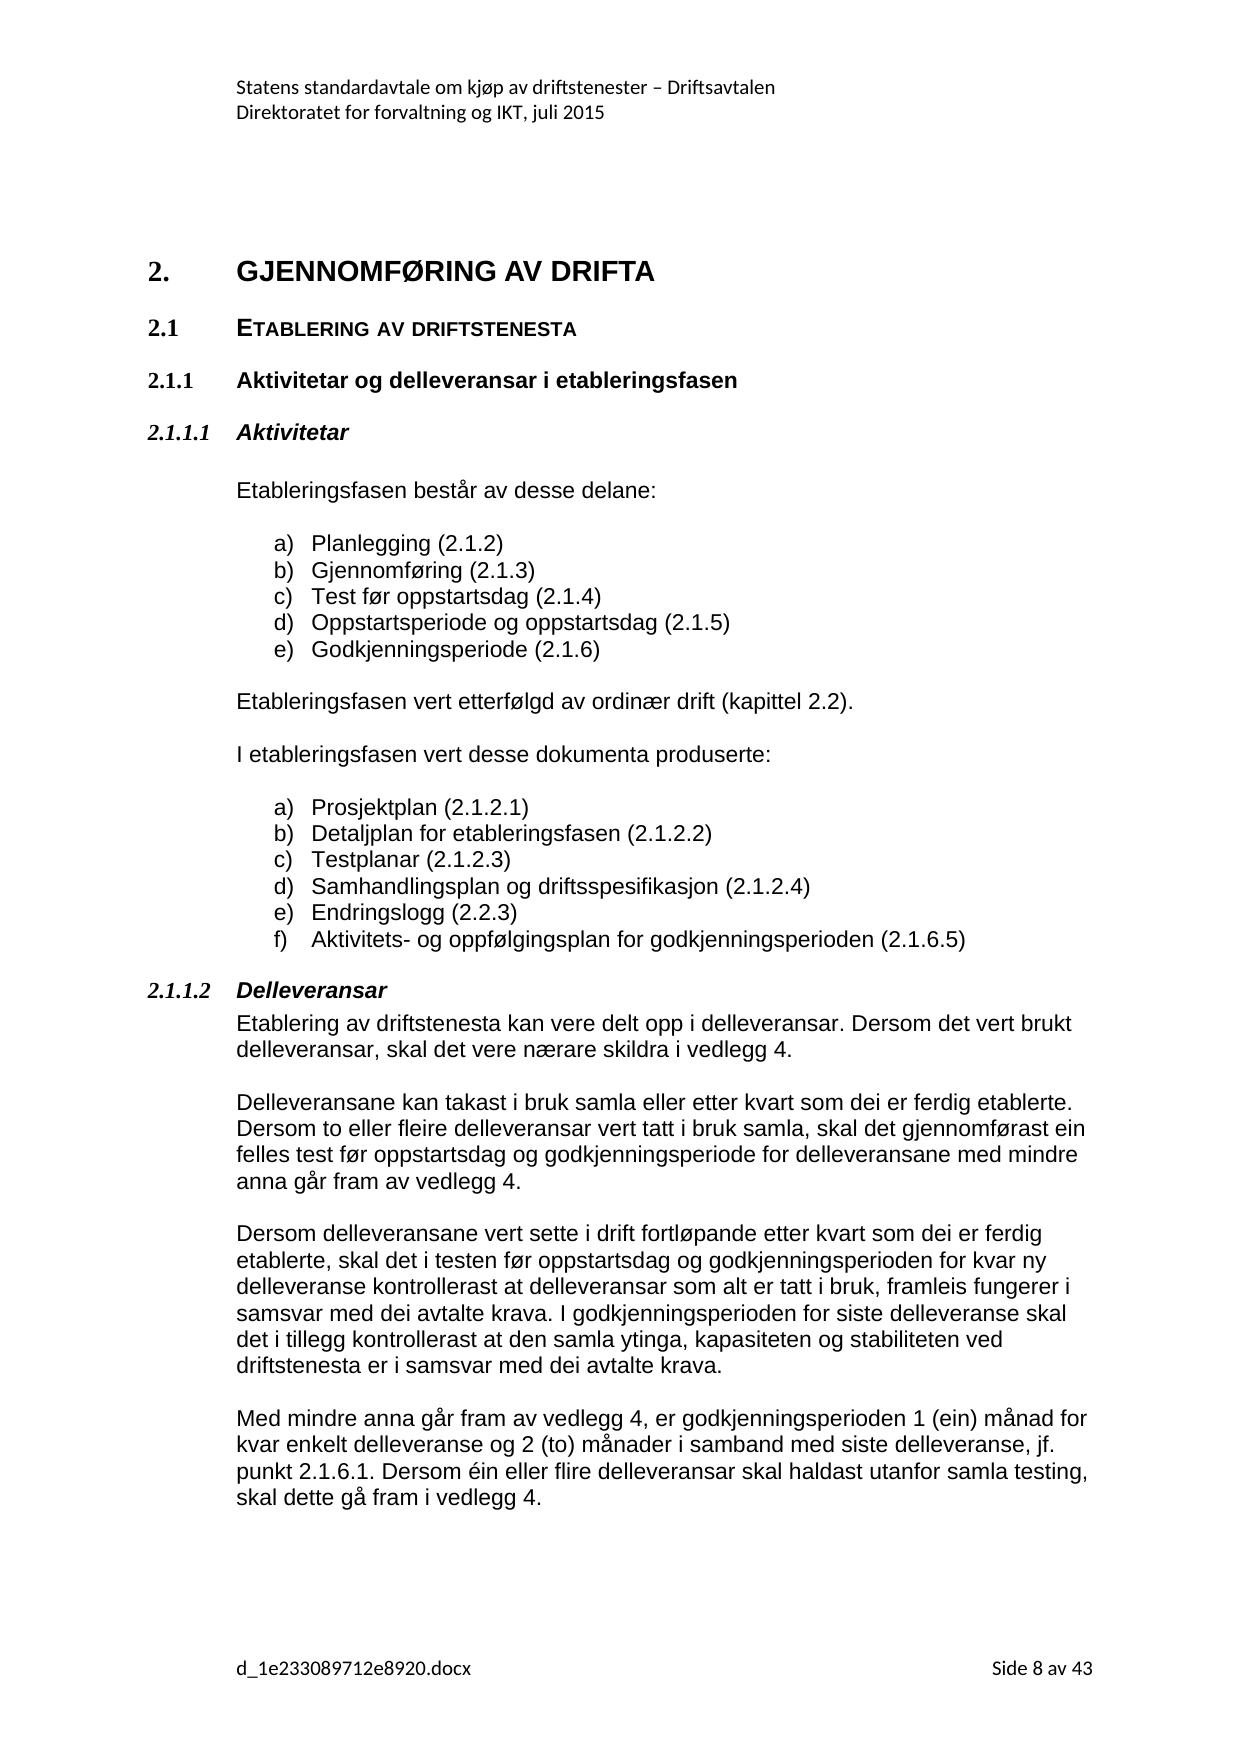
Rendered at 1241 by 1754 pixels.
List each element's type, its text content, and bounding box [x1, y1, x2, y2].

text Dersom delleveransane vert sette i drift fortløpande etter kvart som dei er ferdig etablerte, skal det i testen før oppstartsdag og godkjenningsperioden for kvar ny delleveranse kontrollerast at delleveransar som alt er tatt i bruk, framleis fungerer i samsvar med dei avtalte krava. I godkjenningsperioden for siste delleveranse skal det i tillegg kontrollerast at den samla ytinga, kapasiteten og stabiliteten ved driftstenesta er i samsvar med dei avtalte krava. [236, 1220, 1092, 1378]
list Planlegging (2.1.2) [274, 530, 1092, 557]
list Detaljplan for etableringsfasen (2.1.2.2) [274, 820, 1092, 846]
list Test før oppstartsdag (2.1.4) [274, 583, 1092, 609]
list Gjennomføring (2.1.3) [274, 557, 1092, 583]
text Etableringsfasen består av desse delane: [236, 477, 1092, 504]
text Med mindre anna går fram av vedlegg 4, er godkjenningsperioden 1 (ein) månad for kvar enkelt delleveranse og 2 (to) månader i samband med siste delleveranse, jf. punkt 2.1.6.1. Dersom éin eller flire delleveransar skal haldast utanfor samla testing, skal dette gå fram i vedlegg 4. [236, 1405, 1092, 1510]
text I etableringsfasen vert desse dokumenta produserte: [236, 741, 1092, 767]
list Samhandlingsplan og driftsspesifikasjon (2.1.2.4) [274, 873, 1092, 899]
subtitle Gjennomføring av drifta [148, 254, 1092, 288]
text Etablering av driftstenesta kan vere delt opp i delleveransar. Dersom det vert brukt delleveransar, skal det vere nærare skildra i vedlegg 4. [236, 1009, 1092, 1062]
text Etableringsfasen vert etterfølgd av ordinær drift (kapittel 2.2). [236, 688, 1092, 715]
list Testplanar (2.1.2.3) [274, 846, 1092, 873]
subtitle Delleveransar [148, 977, 1092, 1003]
list Endringslogg (2.2.3) [274, 899, 1092, 926]
text Delleveransane kan takast i bruk samla eller etter kvart som dei er ferdig etablerte. Dersom to eller fleire delleveransar vert tatt i bruk samla, skal det gjennomførast ein felles test før oppstartsdag og godkjenningsperiode for delleveransane med mindre anna går fram av vedlegg 4. [236, 1089, 1092, 1194]
list Oppstartsperiode og oppstartsdag (2.1.5) [274, 609, 1092, 636]
list Godkjenningsperiode (2.1.6) [274, 636, 1092, 662]
subtitle Aktivitetar og delleveransar i etableringsfasen [148, 367, 1092, 393]
list Prosjektplan (2.1.2.1) [274, 794, 1092, 820]
subtitle Aktivitetar [148, 418, 1092, 445]
subtitle Etablering av driftstenesta [148, 313, 1092, 342]
list Aktivitets- og oppfølgingsplan for godkjenningsperioden (2.1.6.5) [274, 926, 1092, 952]
